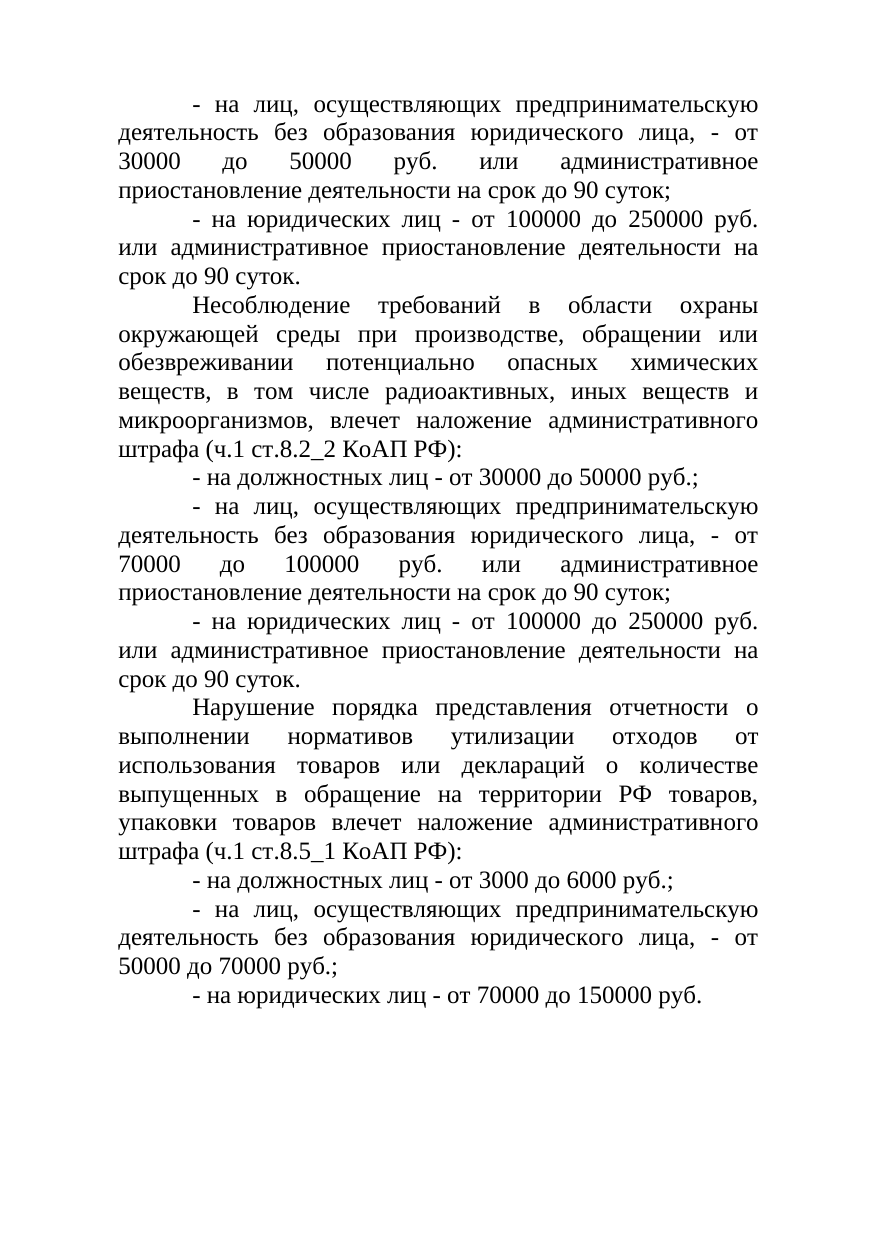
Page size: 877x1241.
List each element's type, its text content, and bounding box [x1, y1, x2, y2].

text - на юридических лиц - от 100000 до 250000 руб. или административное приостановление деятельности на срок до 90 суток. [118, 606, 759, 692]
text - на юридических лиц - от 100000 до 250000 руб. или административное приостановление деятельности на срок до 90 суток. [118, 204, 759, 290]
text - на лиц, осуществляющих предпринимательскую деятельность без образования юридического лица, - от 50000 до 70000 руб.; [118, 894, 759, 980]
text Несоблюдение требований в области охраны окружающей среды при производстве, обращении или обезвреживании потенциально опасных химических веществ, в том числе радиоактивных, иных веществ и микроорганизмов, влечет наложение административного штрафа (ч.1 ст.8.2_2 КоАП РФ): [118, 290, 759, 462]
text - на лиц, осуществляющих предпринимательскую деятельность без образования юридического лица, - от 30000 до 50000 руб. или административное приостановление деятельности на срок до 90 суток; [118, 89, 759, 204]
text - на должностных лиц - от 30000 до 50000 руб.; [118, 462, 759, 491]
text - на лиц, осуществляющих предпринимательскую деятельность без образования юридического лица, - от 70000 до 100000 руб. или административное приостановление деятельности на срок до 90 суток; [118, 491, 759, 606]
text - на юридических лиц - от 70000 до 150000 руб. [118, 980, 759, 1009]
text Нарушение порядка представления отчетности о выполнении нормативов утилизации отходов от использования товаров или деклараций о количестве выпущенных в обращение на территории РФ товаров, упаковки товаров влечет наложение административного штрафа (ч.1 ст.8.5_1 КоАП РФ): [118, 692, 759, 865]
text - на должностных лиц - от 3000 до 6000 руб.; [118, 865, 759, 894]
